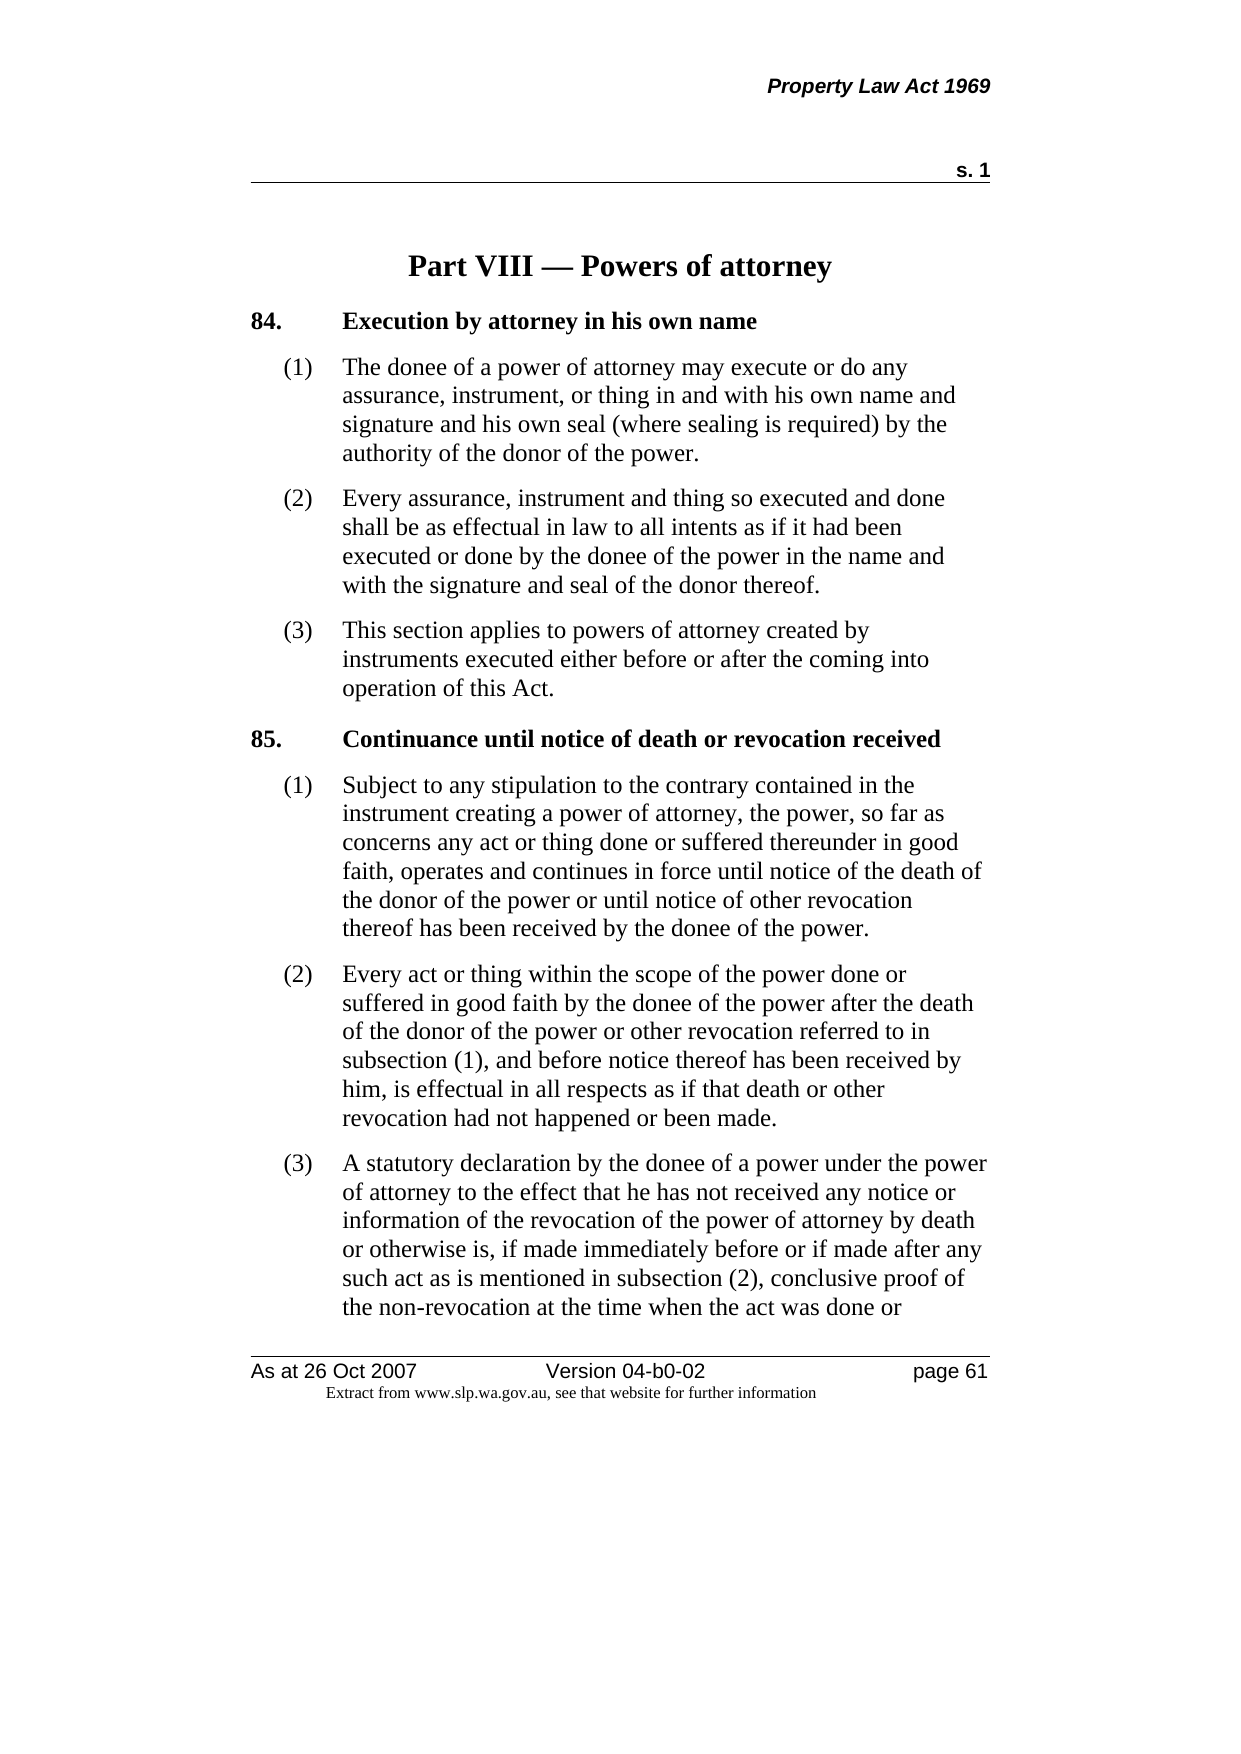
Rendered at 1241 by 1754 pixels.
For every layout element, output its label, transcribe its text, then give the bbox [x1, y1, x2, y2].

subtitle 85. Continuance until notice of death or revocation received [251, 724, 990, 753]
text (1) Subject to any stipulation to the contrary contained in the instrument creating a power of attorney, the power, so far as concerns any act or thing done or suffered thereunder in good faith, operates and continues in force until notice of the death of the donor of the power or until notice of other revocation thereof has been received by the donee of the power. [251, 770, 990, 942]
text (2) Every act or thing within the scope of the power done or suffered in good faith by the donee of the power after the death of the donor of the power or other revocation referred to in subsection (1), and before notice thereof has been received by him, is effectual in all respects as if that death or other revocation had not happened or been made. [251, 959, 990, 1131]
text (2) Every assurance, instrument and thing so executed and done shall be as effectual in law to all intents as if it had been executed or done by the donee of the power in the name and with the signature and seal of the donor thereof. [251, 483, 990, 598]
subtitle 84. Execution by attorney in his own name [251, 306, 990, 335]
text (1) The donee of a power of attorney may execute or do any assurance, instrument, or thing in and with his own name and signature and his own seal (where sealing is required) by the authority of the donor of the power. [251, 352, 990, 467]
subtitle Part VIII — Powers of attorney [251, 247, 990, 283]
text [251, 1148, 990, 1321]
text (3) This section applies to powers of attorney created by instruments executed either before or after the coming into operation of this Act. [251, 615, 990, 701]
